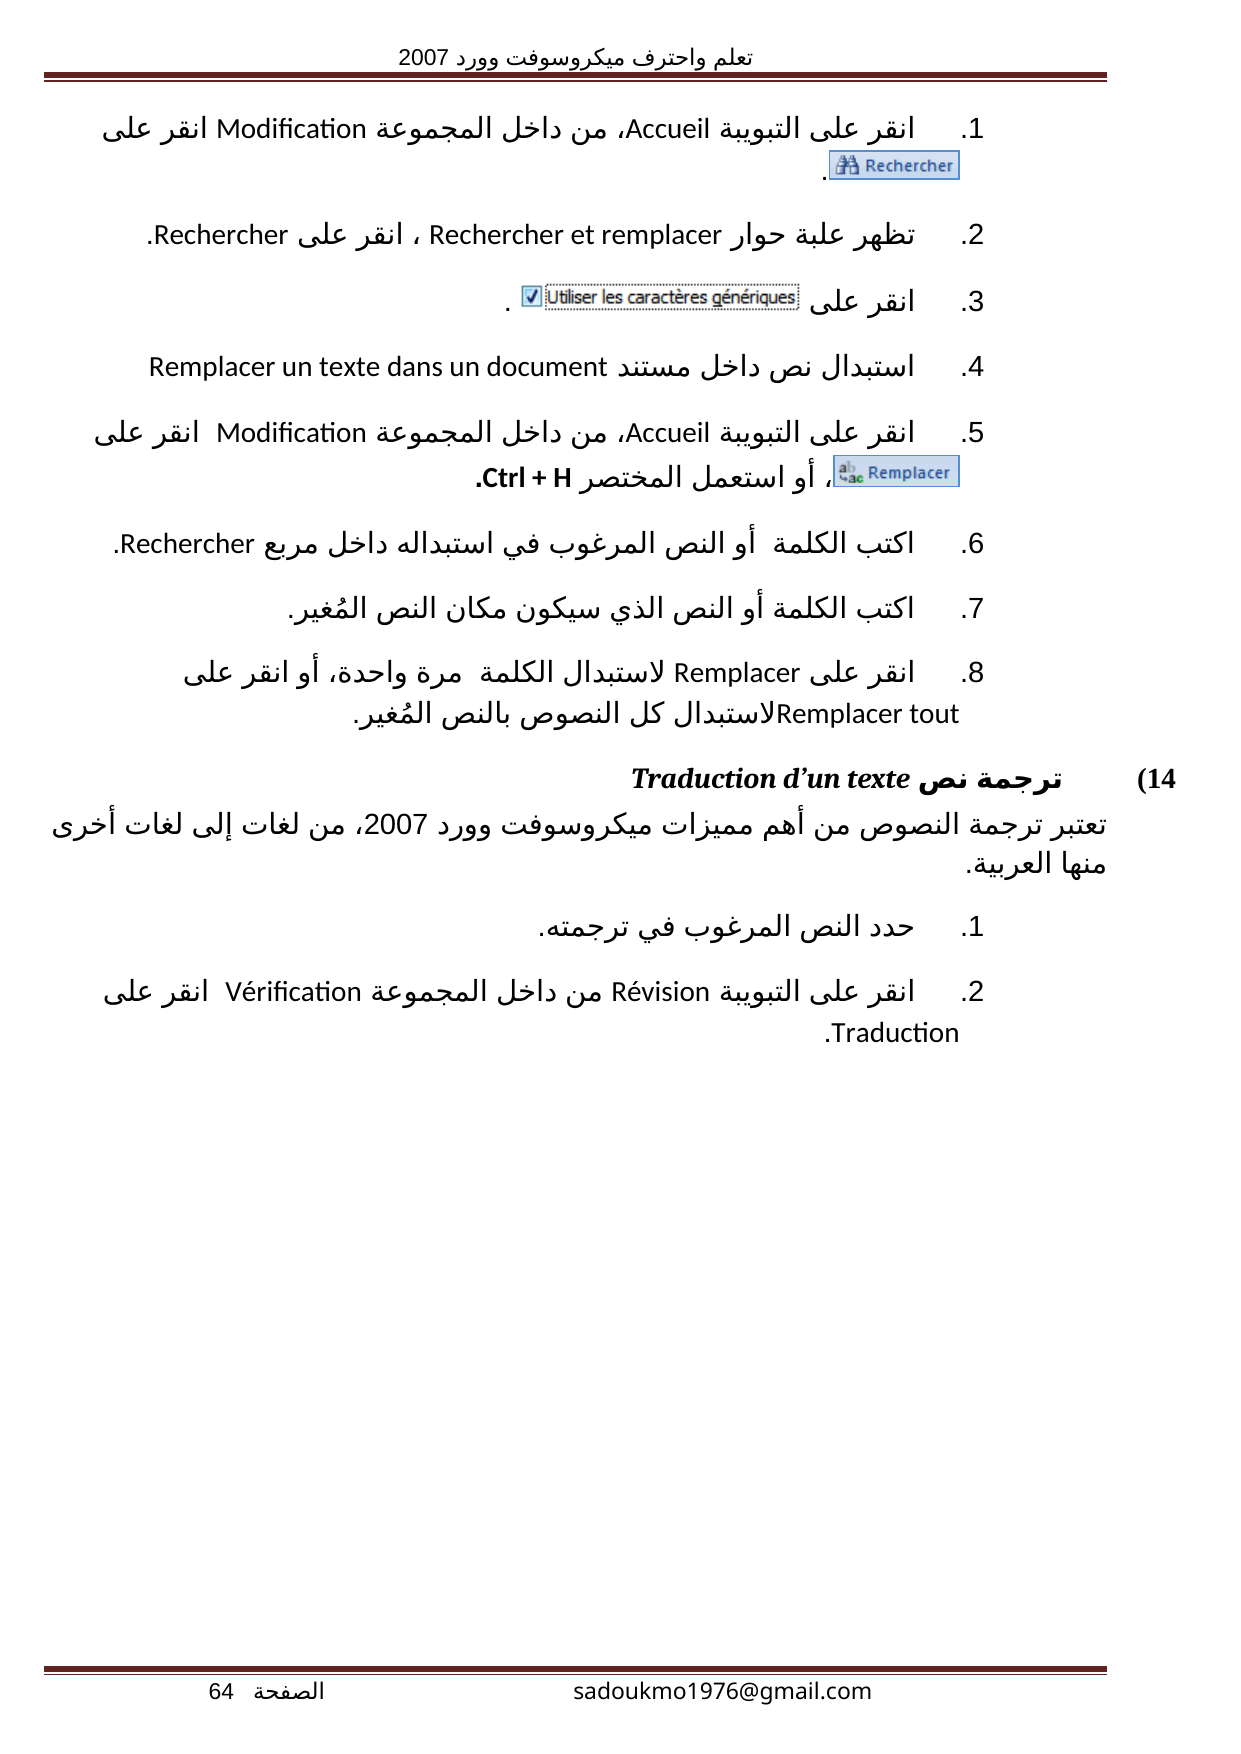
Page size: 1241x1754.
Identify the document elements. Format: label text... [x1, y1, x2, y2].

subtitle انقر على التبويبة Accueil، من داخل المجموعة Modification انقر على ، أو استعمل المختصر Ctrl + H. [44, 414, 960, 494]
subtitle حدد النص المرغوب في ترجمته. [44, 909, 960, 943]
subtitle انقر على التبويبة Accueil، من داخل المجموعة Modification انقر على . [44, 110, 960, 186]
subtitle استبدال نص داخل مستند Remplacer un texte dans un document [44, 348, 960, 383]
subtitle ترجمة نص Traduction d’un texte [44, 761, 1137, 796]
text تعتبر ترجمة النصوص من أهم مميزات ميكروسوفت وورد 2007، من لغات إلى لغات أخرى منها العربية. [44, 807, 1107, 879]
subtitle اكتب الكلمة أو النص المرغوب في استبداله داخل مربع Rechercher. [44, 525, 960, 561]
picture [511, 282, 801, 312]
subtitle اكتب الكلمة أو النص الذي سيكون مكان النص المُغير. [44, 591, 960, 624]
picture [830, 152, 958, 178]
subtitle تظهر علبة حوار Rechercher et remplacer ، انقر على Rechercher. [44, 216, 960, 252]
subtitle انقر على التبويبة Révision من داخل المجموعة Vérification انقر على Traduction. [44, 973, 960, 1049]
picture [835, 456, 958, 486]
subtitle انقر على Remplacer لاستبدال الكلمة مرة واحدة، أو انقر على Remplacer toutلاستبدال كل النصوص بالنص المُغير. [44, 654, 960, 731]
